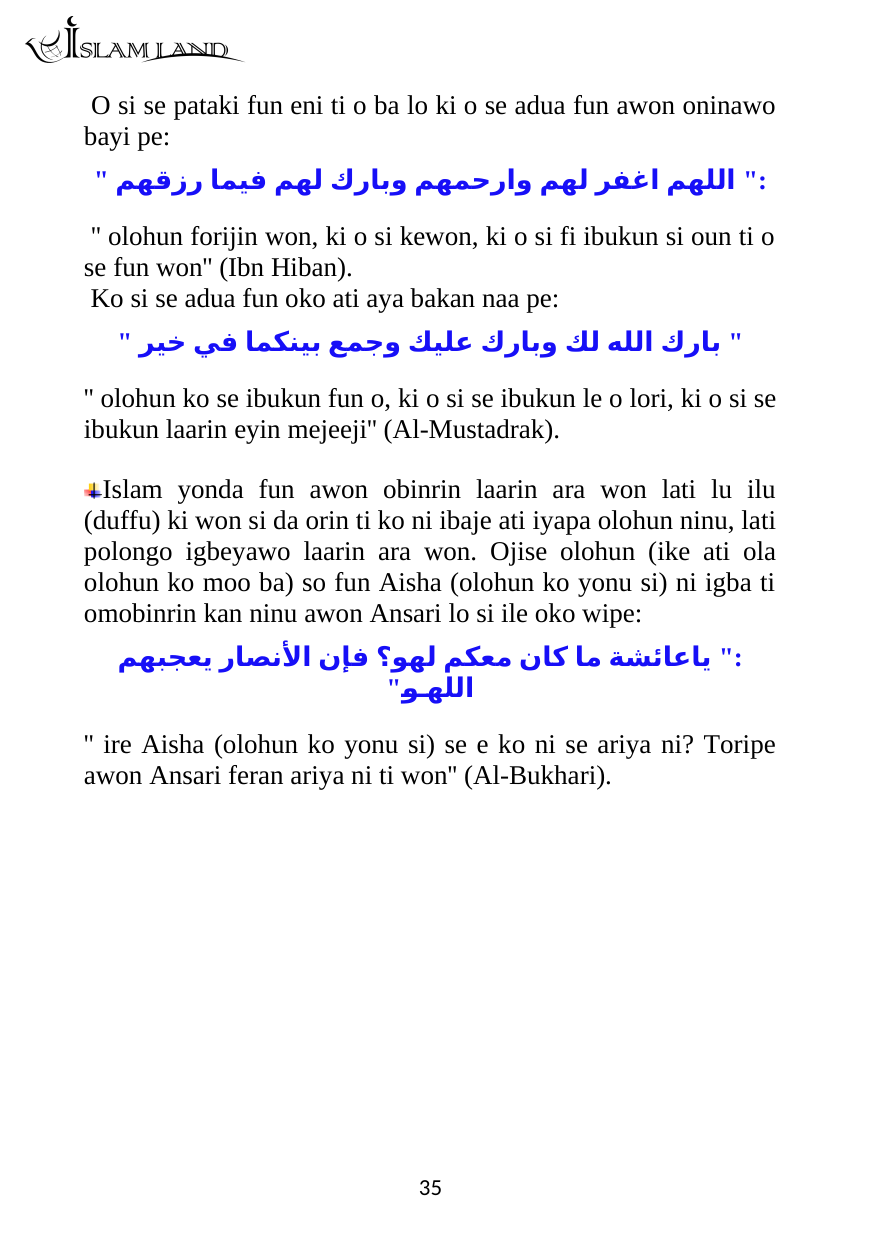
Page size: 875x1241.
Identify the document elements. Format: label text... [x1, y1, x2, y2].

list '' olohun ko se ibukun fun o, ki o si se ibukun le o lori, ki o si se ibukun laarin eyin mejeeji'' (Al-Mustadrak). [84, 382, 777, 445]
text :" اللهم اغفر لهم وارحمهم وبارك لهم فيما رزقهم " [84, 164, 777, 195]
list '' olohun forijin won, ki o si kewon, ki o si fi ibukun si oun ti o se fun won'' (Ibn Hiban). [84, 220, 777, 283]
picture [84, 481, 102, 499]
list O si se pataki fun eni ti o ba lo ki o se adua fun awon oninawo bayi pe: [84, 89, 777, 152]
list '' ire Aisha (olohun ko yonu si) se e ko ni se ariya ni? Toripe awon Ansari feran ariya ni ti won'' (Al-Bukhari). [84, 728, 777, 791]
list Islam yonda fun awon obinrin laarin ara won lati lu ilu (duffu) ki won si da orin ti ko ni ibaje ati iyapa olohun ninu, lati polongo igbeyawo laarin ara won. Ojise olohun (ike ati ola olohun ko moo ba) so fun Aisha (olohun ko yonu si) ni igba ti omobinrin kan ninu awon Ansari lo si ile oko wipe: [84, 473, 777, 628]
text :" ياعائشة ما كان معكم لهو؟ فإن الأنصار يعجبهم اللهو" [84, 641, 777, 703]
text " بارك الله لك وبارك عليك وجمع بينكما في خير " [84, 326, 777, 357]
picture [24, 16, 246, 63]
list Ko si se adua fun oko ati aya bakan naa pe: [84, 283, 777, 314]
